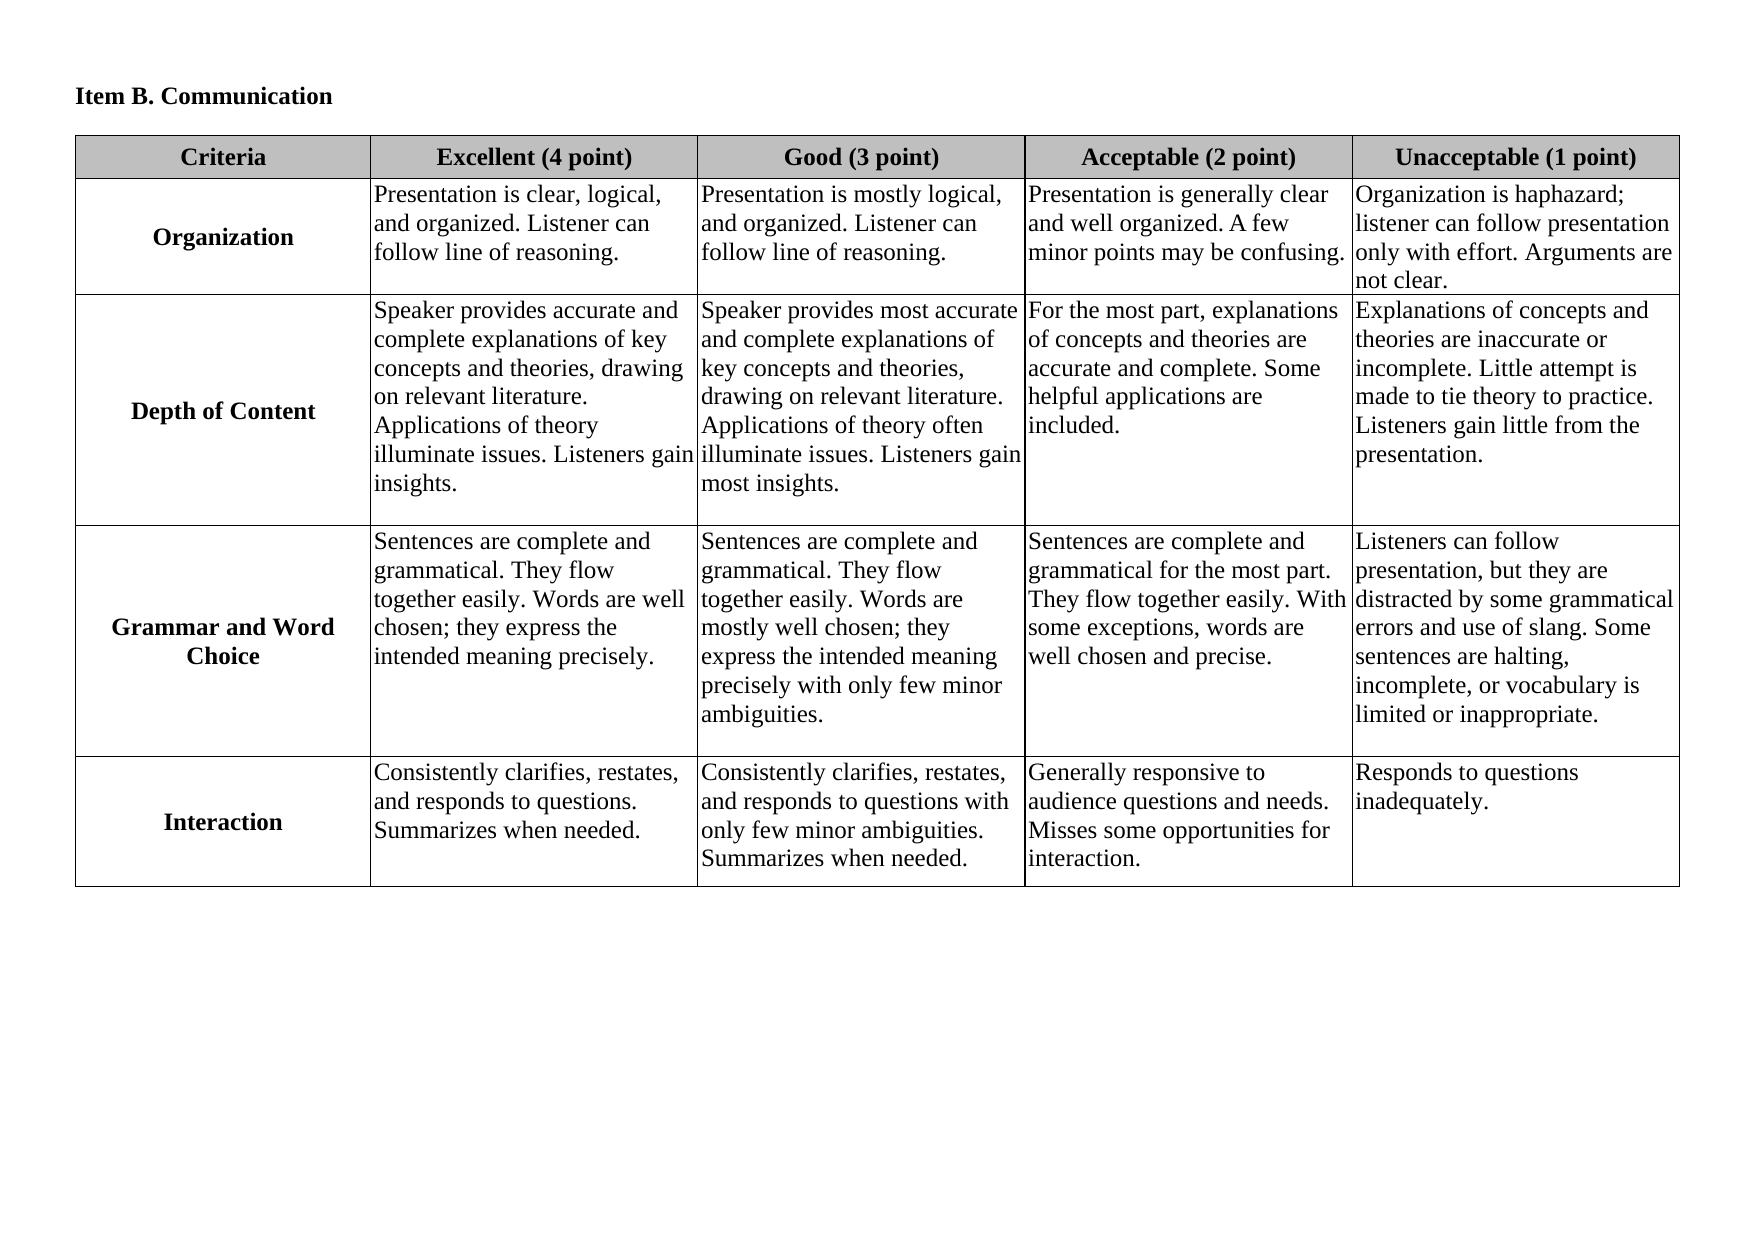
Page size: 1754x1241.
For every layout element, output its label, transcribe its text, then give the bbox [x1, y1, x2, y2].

table_cell Listeners can follow presentation, but they are distracted by some grammatical errors and use of slang. Some sentences are halting, incomplete, or vocabulary is limited or inappropriate. [1353, 526, 1679, 756]
table_cell Depth of Content [76, 295, 370, 525]
table_cell Explanations of concepts and theories are inaccurate or incomplete. Little attempt is made to tie theory to practice. Listeners gain little from the presentation. [1353, 295, 1679, 525]
table_cell For the most part, explanations of concepts and theories are accurate and complete. Some helpful applications are included. [1026, 295, 1352, 525]
table_cell Speaker provides most accurate and complete explanations of key concepts and theories, drawing on relevant literature. Applications of theory often illuminate issues. Listeners gain most insights. [698, 295, 1024, 525]
table_header Good (3 point) [698, 136, 1024, 178]
table_cell Responds to questions inadequately. [1353, 757, 1679, 886]
table_cell Presentation is generally clear and well organized. A few minor points may be confusing. [1026, 179, 1352, 294]
table_cell Sentences are complete and grammatical. They flow together easily. Words are well chosen; they express the intended meaning precisely. [371, 526, 697, 756]
table_cell Sentences are complete and grammatical for the most part. They flow together easily. With some exceptions, words are well chosen and precise. [1026, 526, 1352, 756]
table_header Excellent (4 point) [371, 136, 697, 178]
table_cell Organization [76, 179, 370, 294]
table_cell Interaction [76, 757, 370, 886]
table_header Criteria [76, 136, 370, 178]
table_cell Speaker provides accurate and complete explanations of key concepts and theories, drawing on relevant literature. Applications of theory illuminate issues. Listeners gain insights. [371, 295, 697, 525]
table_cell Presentation is mostly logical, and organized. Listener can follow line of reasoning. [698, 179, 1024, 294]
table_cell Organization is haphazard; listener can follow presentation only with effort. Arguments are not clear. [1353, 179, 1679, 294]
table_cell Consistently clarifies, restates, and responds to questions with only few minor ambiguities. Summarizes when needed. [698, 757, 1024, 886]
table_cell Grammar and Word Choice [76, 526, 370, 756]
table_header Acceptable (2 point) [1026, 136, 1352, 178]
text Item B. Communication [75, 76, 1679, 114]
table_cell Sentences are complete and grammatical. They flow together easily. Words are mostly well chosen; they express the intended meaning precisely with only few minor ambiguities. [698, 526, 1024, 756]
table_cell Presentation is clear, logical, and organized. Listener can follow line of reasoning. [371, 179, 697, 294]
table_header Unacceptable (1 point) [1353, 136, 1679, 178]
table_cell Consistently clarifies, restates, and responds to questions. Summarizes when needed. [371, 757, 697, 886]
table_cell Generally responsive to audience questions and needs. Misses some opportunities for interaction. [1026, 757, 1352, 886]
